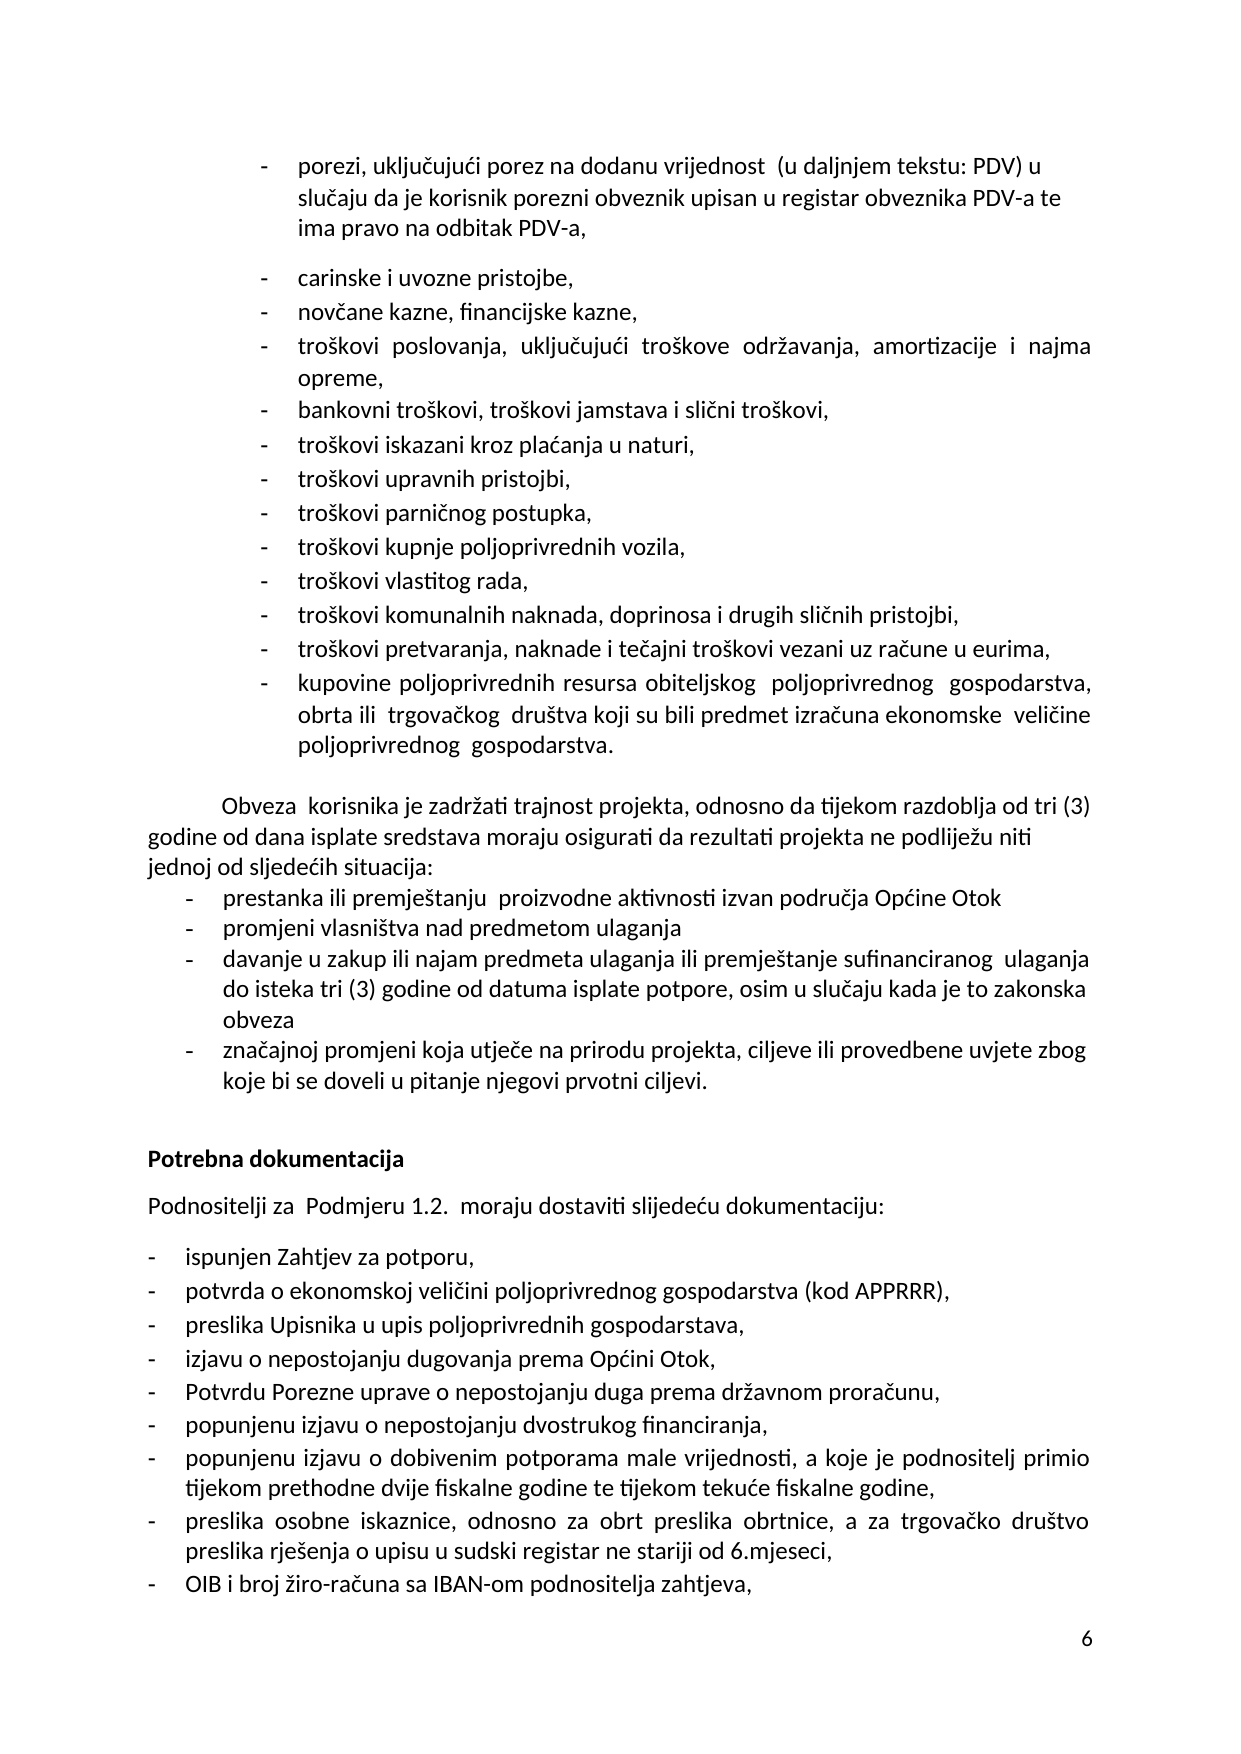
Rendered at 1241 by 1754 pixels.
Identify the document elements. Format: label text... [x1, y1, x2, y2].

list preslika osobne iskaznice, odnosno za obrt preslika obrtnice, a za trgovačko društvo preslika rješenja o upisu u sudski registar ne stariji od 6.mjeseci, [148, 1503, 1091, 1566]
list davanje u zakup ili najam predmeta ulaganja ili premještanje sufinanciranog ulaganja do isteka tri (3) godine od datuma isplate potpore, osim u slučaju kada je to zakonska obveza [185, 943, 1093, 1034]
text Podnositelji za Podmjeru 1.2. moraju dostaviti slijedeću dokumentaciju: [148, 1190, 1078, 1220]
list kupovine poljoprivrednih resursa obiteljskog poljoprivrednog gospodarstva, obrta ili trgovačkog društva koji su bili predmet izračuna ekonomske veličine poljoprivrednog gospodarstva. [260, 665, 1093, 760]
list bankovni troškovi, troškovi jamstava i slični troškovi, [260, 392, 1093, 426]
list ispunjen Zahtjev za potporu, [148, 1239, 1093, 1273]
list značajnoj promjeni koja utječe na prirodu projekta, ciljeve ili provedbene uvjete zbog koje bi se doveli u pitanje njegovi prvotni ciljevi. [185, 1034, 1093, 1096]
list novčane kazne, financijske kazne, [260, 293, 1093, 328]
list popunjenu izjavu o dobivenim potporama male vrijednosti, a koje je podnositelj primio tijekom prethodne dvije fiskalne godine te tijekom tekuće fiskalne godine, [148, 1440, 1091, 1503]
list potvrda o ekonomskoj veličini poljoprivrednog gospodarstva (kod APPRRR), [148, 1273, 1093, 1307]
list troškovi upravnih pristojbi, [260, 460, 1093, 494]
list Potvrdu Porezne uprave o nepostojanju duga prema državnom proračunu, [148, 1374, 1091, 1407]
text Potrebna dokumentacija [148, 1143, 1093, 1173]
list troškovi poslovanja, uključujući troškove održavanja, amortizacije i najma opreme, [260, 328, 1093, 392]
list promjeni vlasništva nad predmetom ulaganja [185, 912, 1093, 943]
list OIB i broj žiro-računa sa IBAN-om podnositelja zahtjeva, [148, 1566, 1093, 1599]
list Obveza korisnika je zadržati trajnost projekta, odnosno da tijekom razdoblja od tri (3) godine od dana isplate sredstava moraju osigurati da rezultati projekta ne podliježu niti jednoj od sljedećih situacija: [148, 790, 1093, 882]
list troškovi pretvaranja, naknade i tečajni troškovi vezani uz račune u eurima, [260, 631, 1093, 665]
list izjavu o nepostojanju dugovanja prema Općini Otok, [148, 1341, 1091, 1374]
list carinske i uvozne pristojbe, [260, 259, 1093, 293]
list troškovi parničnog postupka, [260, 494, 1093, 528]
list troškovi iskazani kroz plaćanja u naturi, [260, 426, 1093, 460]
list preslika Upisnika u upis poljoprivrednih gospodarstava, [148, 1307, 1093, 1341]
list prestanka ili premještanju proizvodne aktivnosti izvan područja Općine Otok [185, 882, 1093, 912]
list troškovi kupnje poljoprivrednih vozila, [260, 528, 1093, 562]
list troškovi komunalnih naknada, doprinosa i drugih sličnih pristojbi, [260, 597, 1093, 631]
list porezi, uključujući porez na dodanu vrijednost (u daljnjem tekstu: PDV) u slučaju da je korisnik porezni obveznik upisan u registar obveznika PDV-a te ima pravo na odbitak PDV-a, [260, 148, 1093, 243]
list popunjenu izjavu o nepostojanju dvostrukog financiranja, [148, 1407, 1091, 1440]
list troškovi vlastitog rada, [260, 562, 1093, 597]
